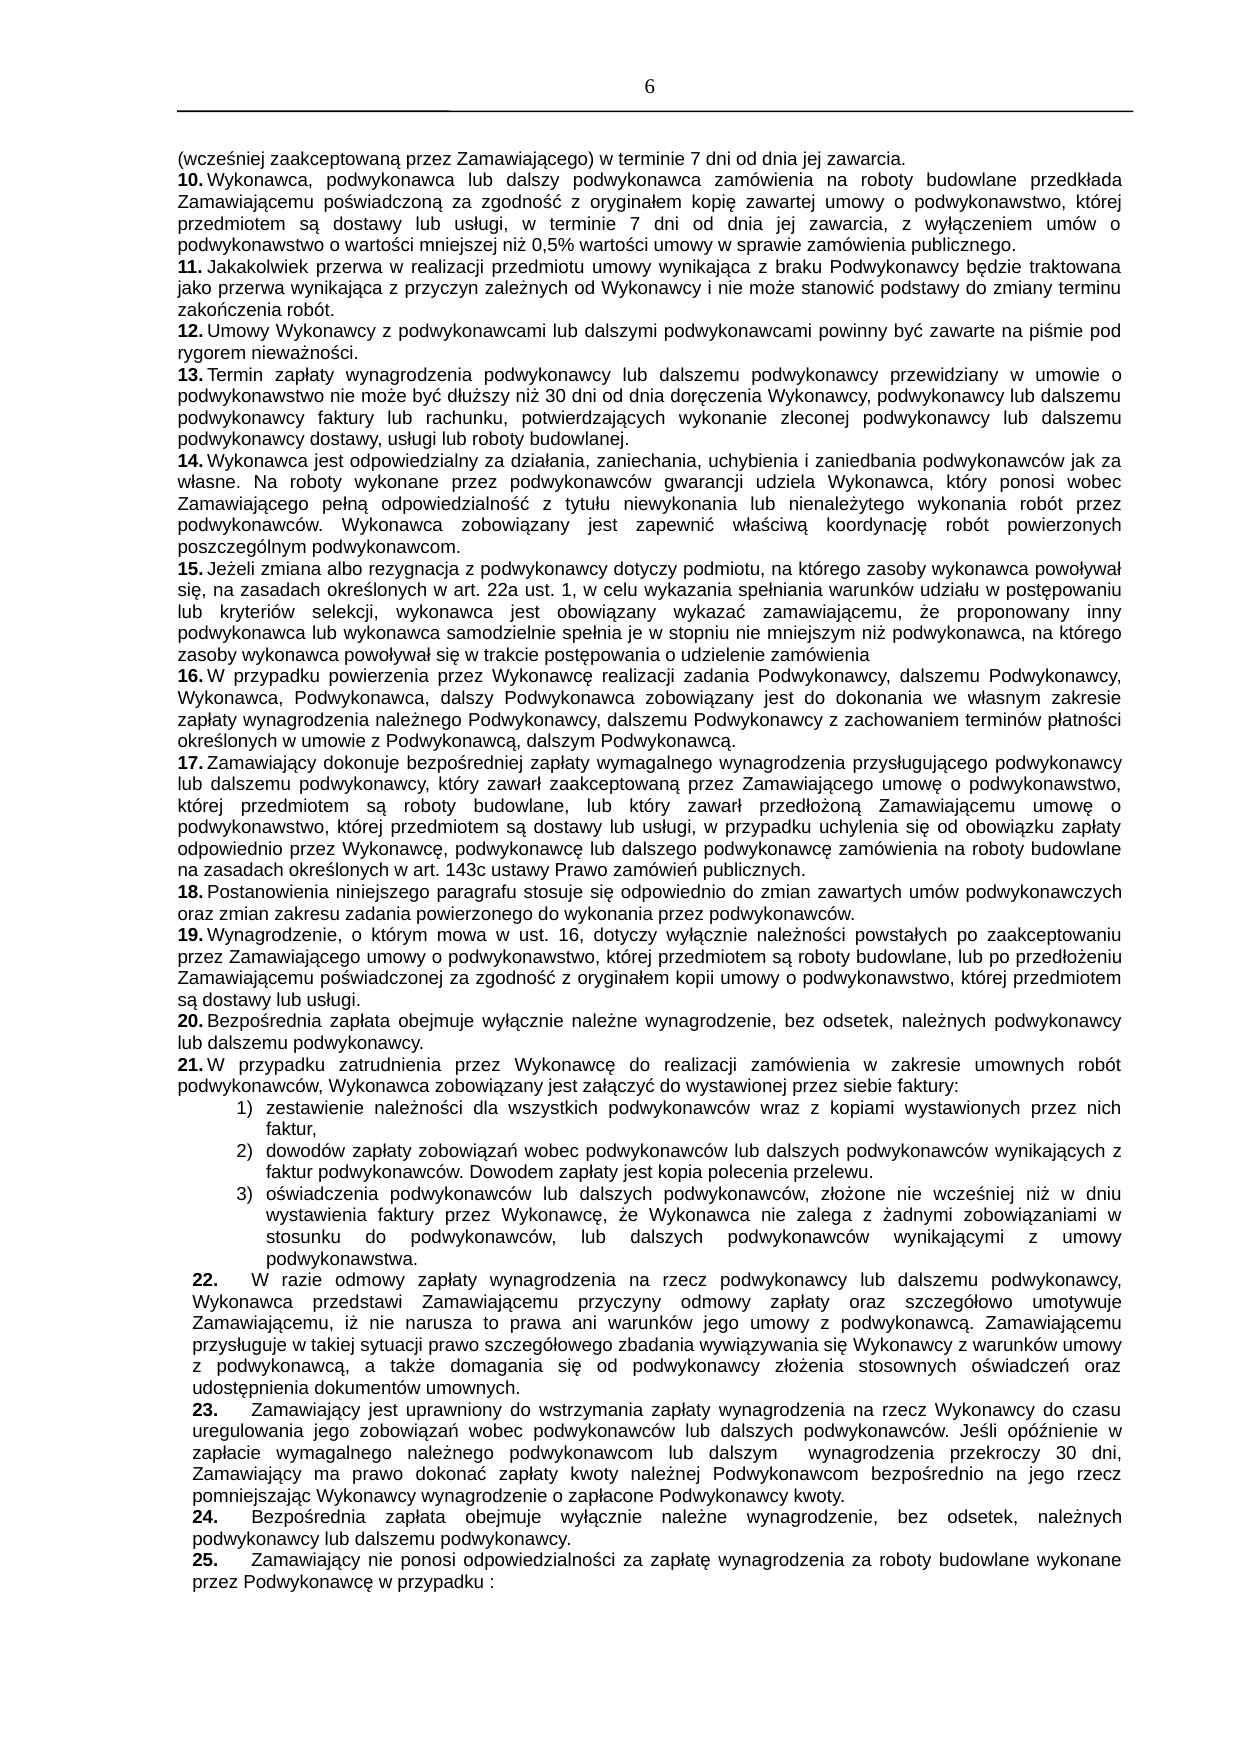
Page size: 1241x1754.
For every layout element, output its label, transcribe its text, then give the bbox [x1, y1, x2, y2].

list W razie odmowy zapłaty wynagrodzenia na rzecz podwykonawcy lub dalszemu podwykonawcy, Wykonawca przedstawi Zamawiającemu przyczyny odmowy zapłaty oraz szczegółowo umotywuje Zamawiającemu, iż nie narusza to prawa ani warunków jego umowy z podwykonawcą. Zamawiającemu przysługuje w takiej sytuacji prawo szczegółowego zbadania wywiązywania się Wykonawcy z warunków umowy z podwykonawcą, a także domagania się od podwykonawcy złożenia stosownych oświadczeń oraz udostępnienia dokumentów umownych. [192, 1269, 1122, 1398]
list Wykonawca jest odpowiedzialny za działania, zaniechania, uchybienia i zaniedbania podwykonawców jak za własne. Na roboty wykonane przez podwykonawców gwarancji udziela Wykonawca, który ponosi wobec Zamawiającego pełną odpowiedzialność z tytułu niewykonania lub nienależytego wykonania robót przez podwykonawców. Wykonawca zobowiązany jest zapewnić właściwą koordynację robót powierzonych poszczególnym podwykonawcom. [177, 449, 1122, 557]
list Zamawiający nie ponosi odpowiedzialności za zapłatę wynagrodzenia za roboty budowlane wykonane przez Podwykonawcę w przypadku : [192, 1549, 1122, 1592]
list W przypadku zatrudnienia przez Wykonawcę do realizacji zamówienia w zakresie umownych robót podwykonawców, Wykonawca zobowiązany jest załączyć do wystawionej przez siebie faktury: [177, 1053, 1122, 1096]
list Umowy Wykonawcy z podwykonawcami lub dalszymi podwykonawcami powinny być zawarte na piśmie pod rygorem nieważności. [177, 320, 1122, 363]
list Jeżeli zmiana albo rezygnacja z podwykonawcy dotyczy podmiotu, na którego zasoby wykonawca powoływał się, na zasadach określonych w art. 22a ust. 1, w celu wykazania spełniania warunków udziału w postępowaniu lub kryteriów selekcji, wykonawca jest obowiązany wykazać zamawiającemu, że proponowany inny podwykonawca lub wykonawca samodzielnie spełnia je w stopniu nie mniejszym niż podwykonawca, na którego zasoby wykonawca powoływał się w trakcie postępowania o udzielenie zamówienia [177, 557, 1122, 665]
list Postanowienia niniejszego paragrafu stosuje się odpowiednio do zmian zawartych umów podwykonawczych oraz zmian zakresu zadania powierzonego do wykonania przez podwykonawców. [177, 881, 1122, 924]
list Zamawiający jest uprawniony do wstrzymania zapłaty wynagrodzenia na rzecz Wykonawcy do czasu uregulowania jego zobowiązań wobec podwykonawców lub dalszych podwykonawców. Jeśli opóźnienie w zapłacie wymagalnego należnego podwykonawcom lub dalszym wynagrodzenia przekroczy 30 dni, Zamawiający ma prawo dokonać zapłaty kwoty należnej Podwykonawcom bezpośrednio na jego rzecz pomniejszając Wykonawcy wynagrodzenie o zapłacone Podwykonawcy kwoty. [192, 1398, 1122, 1506]
list Zamawiający dokonuje bezpośredniej zapłaty wymagalnego wynagrodzenia przysługującego podwykonawcy lub dalszemu podwykonawcy, który zawarł zaakceptowaną przez Zamawiającego umowę o podwykonawstwo, której przedmiotem są roboty budowlane, lub który zawarł przedłożoną Zamawiającemu umowę o podwykonawstwo, której przedmiotem są dostawy lub usługi, w przypadku uchylenia się od obowiązku zapłaty odpowiednio przez Wykonawcę, podwykonawcę lub dalszego podwykonawcę zamówienia na roboty budowlane na zasadach określonych w art. 143c ustawy Prawo zamówień publicznych. [177, 751, 1122, 881]
list zestawienie należności dla wszystkich podwykonawców wraz z kopiami wystawionych przez nich faktur, [236, 1096, 1122, 1139]
list W przypadku powierzenia przez Wykonawcę realizacji zadania Podwykonawcy, dalszemu Podwykonawcy, Wykonawca, Podwykonawca, dalszy Podwykonawca zobowiązany jest do dokonania we własnym zakresie zapłaty wynagrodzenia należnego Podwykonawcy, dalszemu Podwykonawcy z zachowaniem terminów płatności określonych w umowie z Podwykonawcą, dalszym Podwykonawcą. [177, 665, 1122, 751]
list Wynagrodzenie, o którym mowa w ust. 16, dotyczy wyłącznie należności powstałych po zaakceptowaniu przez Zamawiającego umowy o podwykonawstwo, której przedmiotem są roboty budowlane, lub po przedłożeniu Zamawiającemu poświadczonej za zgodność z oryginałem kopii umowy o podwykonawstwo, której przedmiotem są dostawy lub usługi. [177, 924, 1122, 1010]
list Bezpośrednia zapłata obejmuje wyłącznie należne wynagrodzenie, bez odsetek, należnych podwykonawcy lub dalszemu podwykonawcy. [192, 1506, 1122, 1549]
list Wykonawca, podwykonawca lub dalszy podwykonawca zamówienia na roboty budowlane przedkłada Zamawiającemu poświadczoną za zgodność z oryginałem kopię zawartej umowy o podwykonawstwo, której przedmiotem są dostawy lub usługi, w terminie 7 dni od dnia jej zawarcia, z wyłączeniem umów o podwykonawstwo o wartości mniejszej niż 0,5% wartości umowy w sprawie zamówienia publicznego. [177, 169, 1122, 256]
list Termin zapłaty wynagrodzenia podwykonawcy lub dalszemu podwykonawcy przewidziany w umowie o podwykonawstwo nie może być dłuższy niż 30 dni od dnia doręczenia Wykonawcy, podwykonawcy lub dalszemu podwykonawcy faktury lub rachunku, potwierdzających wykonanie zleconej podwykonawcy lub dalszemu podwykonawcy dostawy, usługi lub roboty budowlanej. [177, 363, 1122, 449]
list Bezpośrednia zapłata obejmuje wyłącznie należne wynagrodzenie, bez odsetek, należnych podwykonawcy lub dalszemu podwykonawcy. [177, 1010, 1122, 1053]
list Jakakolwiek przerwa w realizacji przedmiotu umowy wynikająca z braku Podwykonawcy będzie traktowana jako przerwa wynikająca z przyczyn zależnych od Wykonawcy i nie może stanowić podstawy do zmiany terminu zakończenia robót. [177, 256, 1122, 320]
list oświadczenia podwykonawców lub dalszych podwykonawców, złożone nie wcześniej niż w dniu wystawienia faktury przez Wykonawcę, że Wykonawca nie zalega z żadnymi zobowiązaniami w stosunku do podwykonawców, lub dalszych podwykonawców wynikającymi z umowy podwykonawstwa. [236, 1183, 1122, 1269]
list dowodów zapłaty zobowiązań wobec podwykonawców lub dalszych podwykonawców wynikających z faktur podwykonawców. Dowodem zapłaty jest kopia polecenia przelewu. [236, 1139, 1122, 1183]
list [177, 148, 1122, 169]
